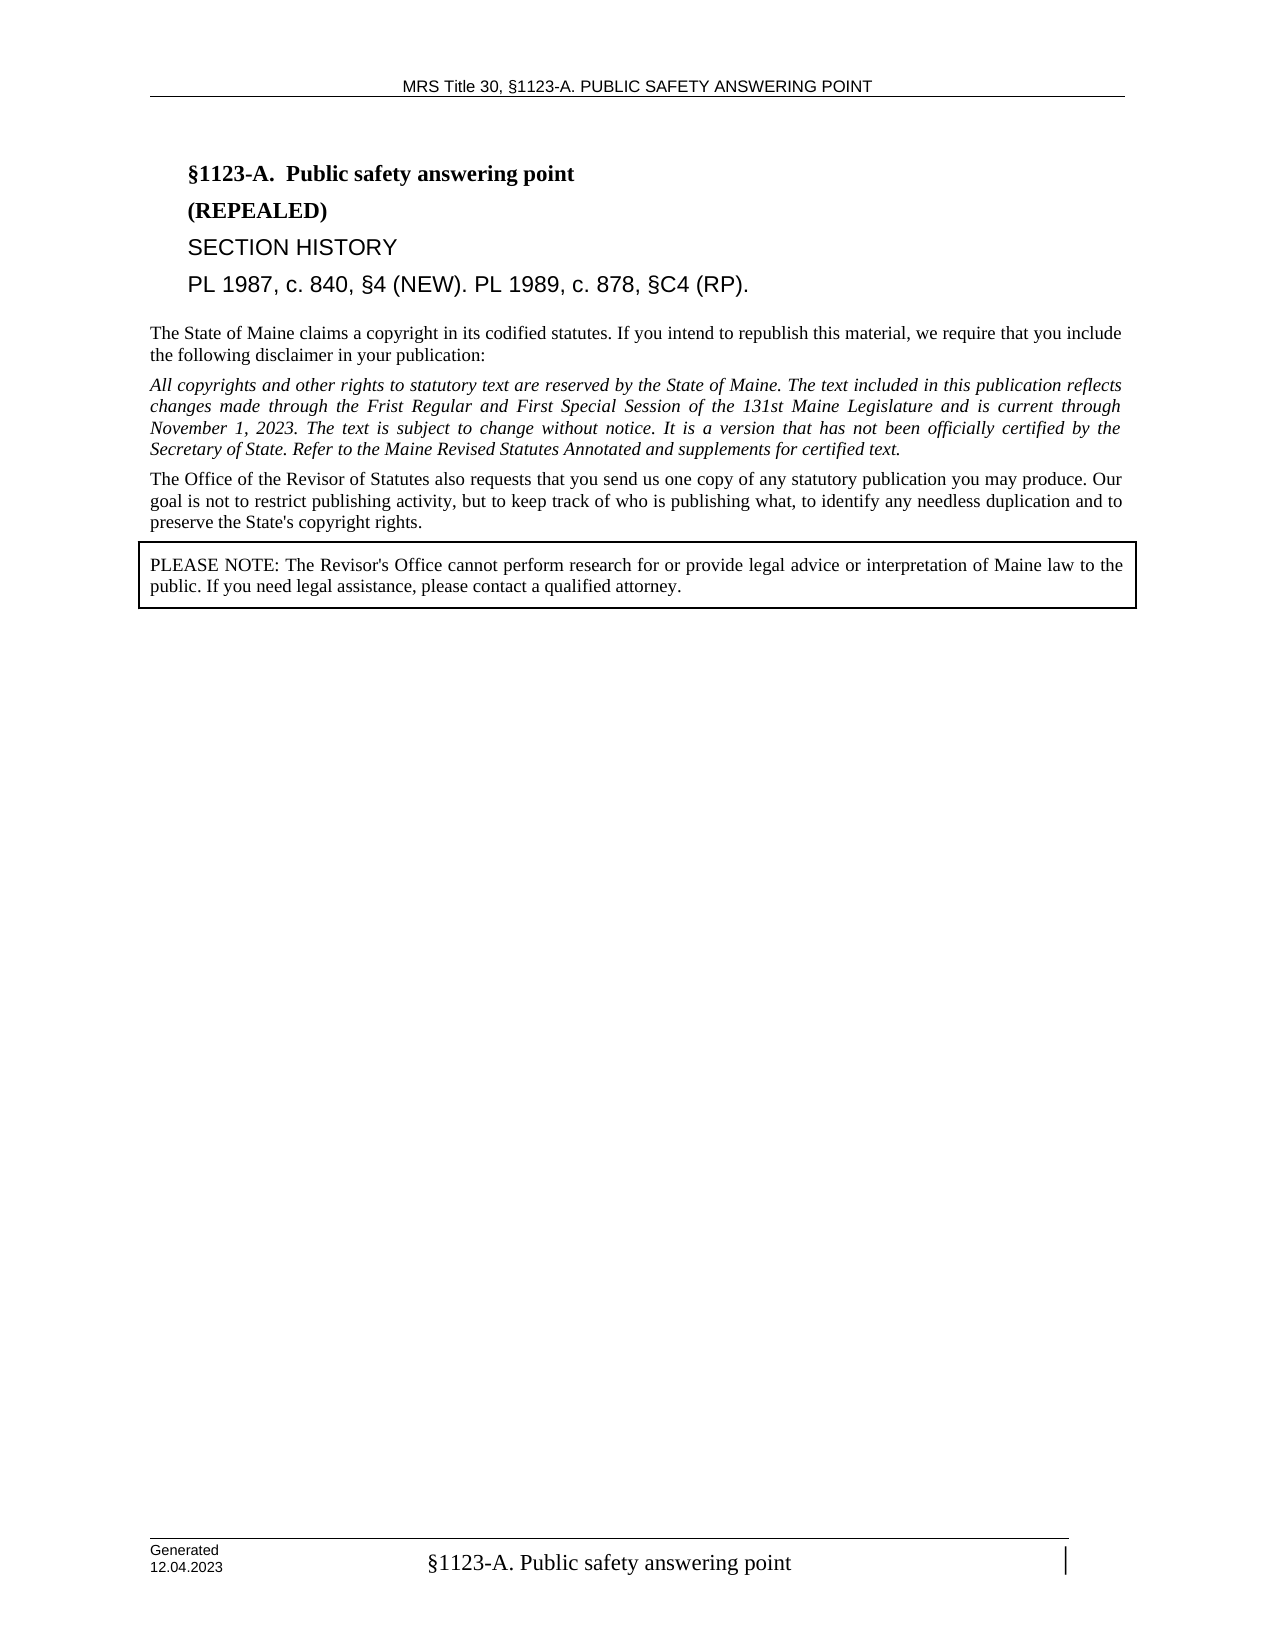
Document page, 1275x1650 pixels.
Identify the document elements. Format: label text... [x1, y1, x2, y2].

text PLEASE NOTE: The Revisor's Office cannot perform research for or provide legal advice or interpretation of Maine law to the public. If you need legal assistance, please contact a qualified attorney. [140, 543, 1135, 607]
text The State of Maine claims a copyright in its codified statutes. If you intend to republish this material, we require that you include the following disclaimer in your publication: [150, 322, 1125, 365]
text (REPEALED) [187, 197, 1125, 223]
text The Office of the Revisor of Statutes also requests that you send us one copy of any statutory publication you may produce. Our goal is not to restrict publishing activity, but to keep track of who is publishing what, to identify any needless duplication and to preserve the State's copyright rights. [150, 468, 1125, 533]
text PL 1987, c. 840, §4 (NEW). PL 1989, c. 878, §C4 (RP). [187, 271, 1125, 297]
text All copyrights and other rights to statutory text are reserved by the State of Maine. The text included in this publication reflects changes made through the Frist Regular and First Special Session of the 131st Maine Legislature and is current through November 1, 2023 . The text is subject to change without notice. It is a version that has not been officially certified by the Secretary of State. Refer to the Maine Revised Statutes Annotated and supplements for certified text. [150, 373, 1125, 460]
text SECTION HISTORY [187, 234, 1125, 260]
text §1123-A. Public safety answering point [187, 160, 1125, 187]
